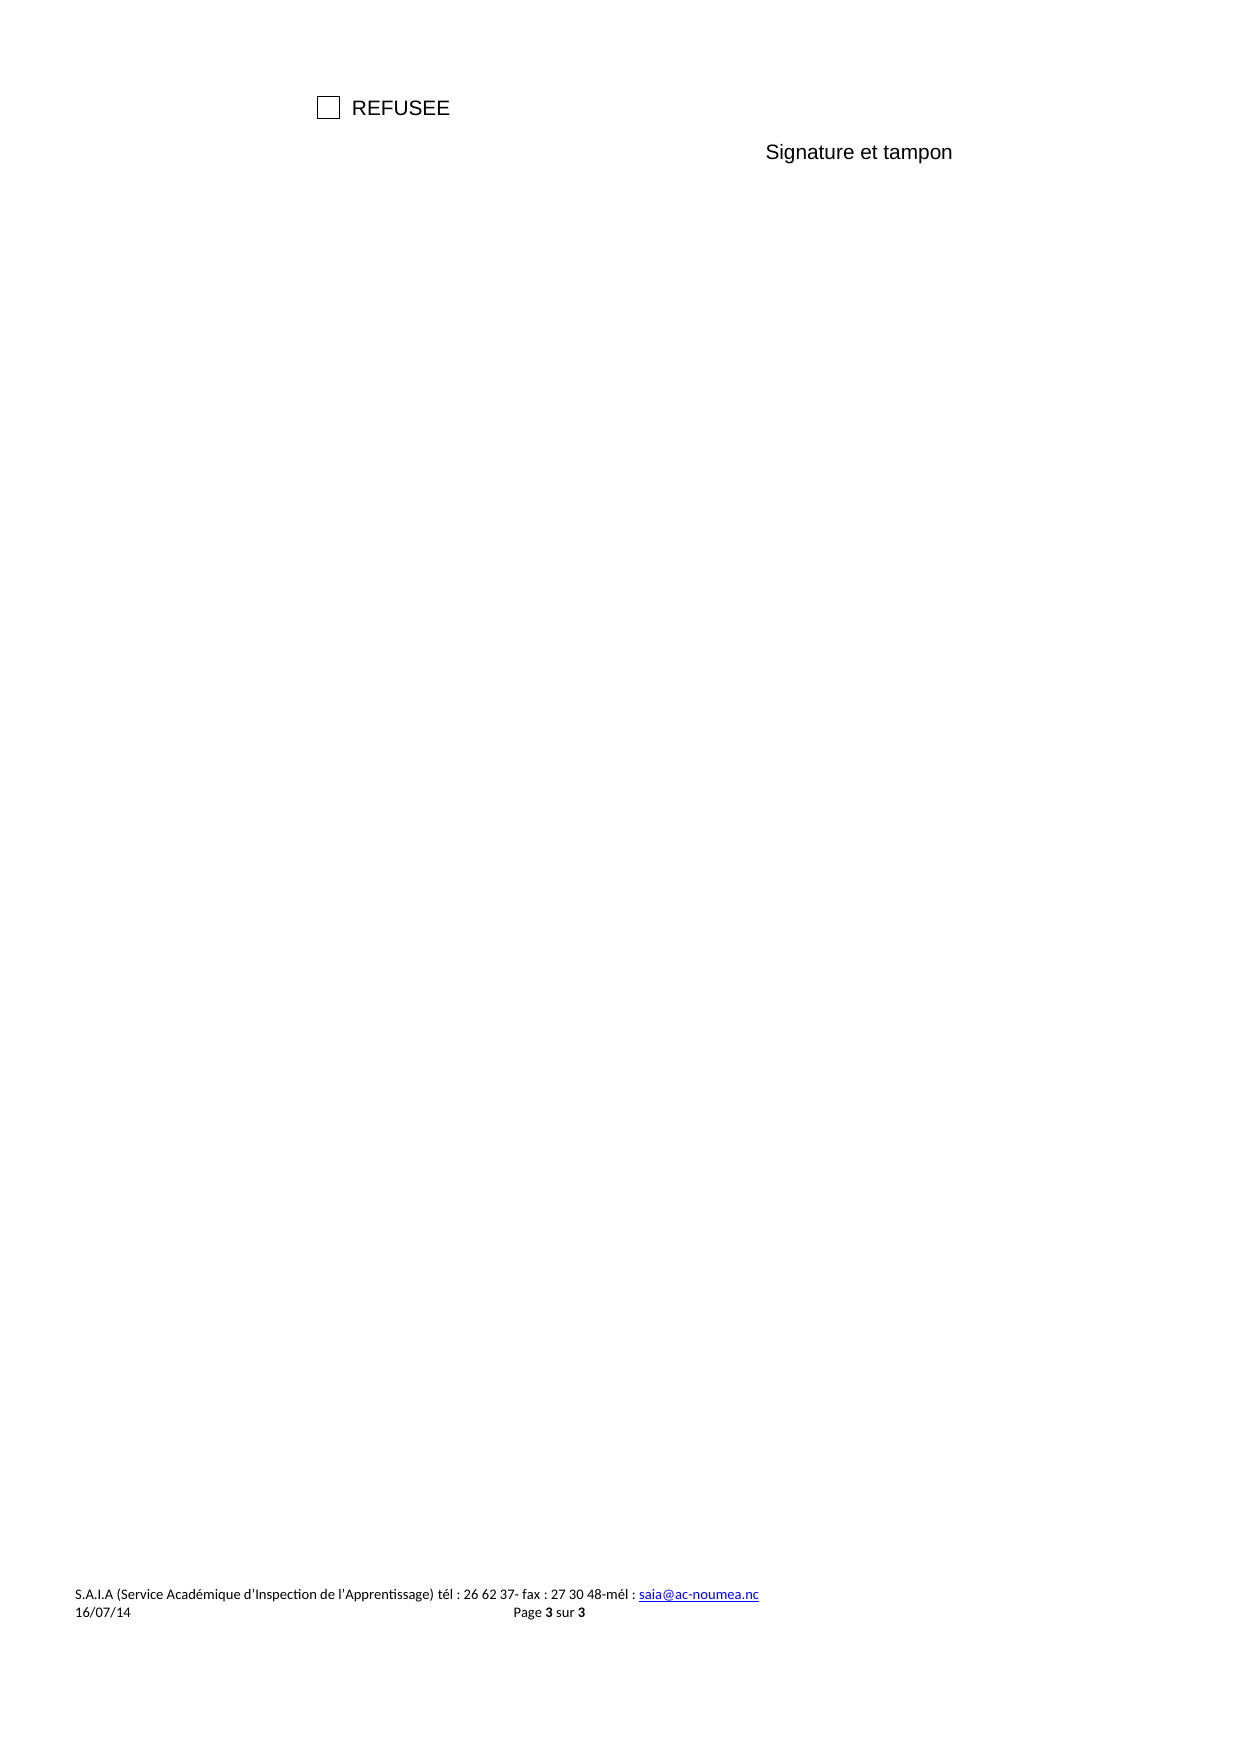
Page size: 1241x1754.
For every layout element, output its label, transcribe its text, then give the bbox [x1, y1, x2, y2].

table_cell REFUSEE [84, 75, 1168, 140]
table_cell Signature et tampon [84, 140, 1168, 228]
